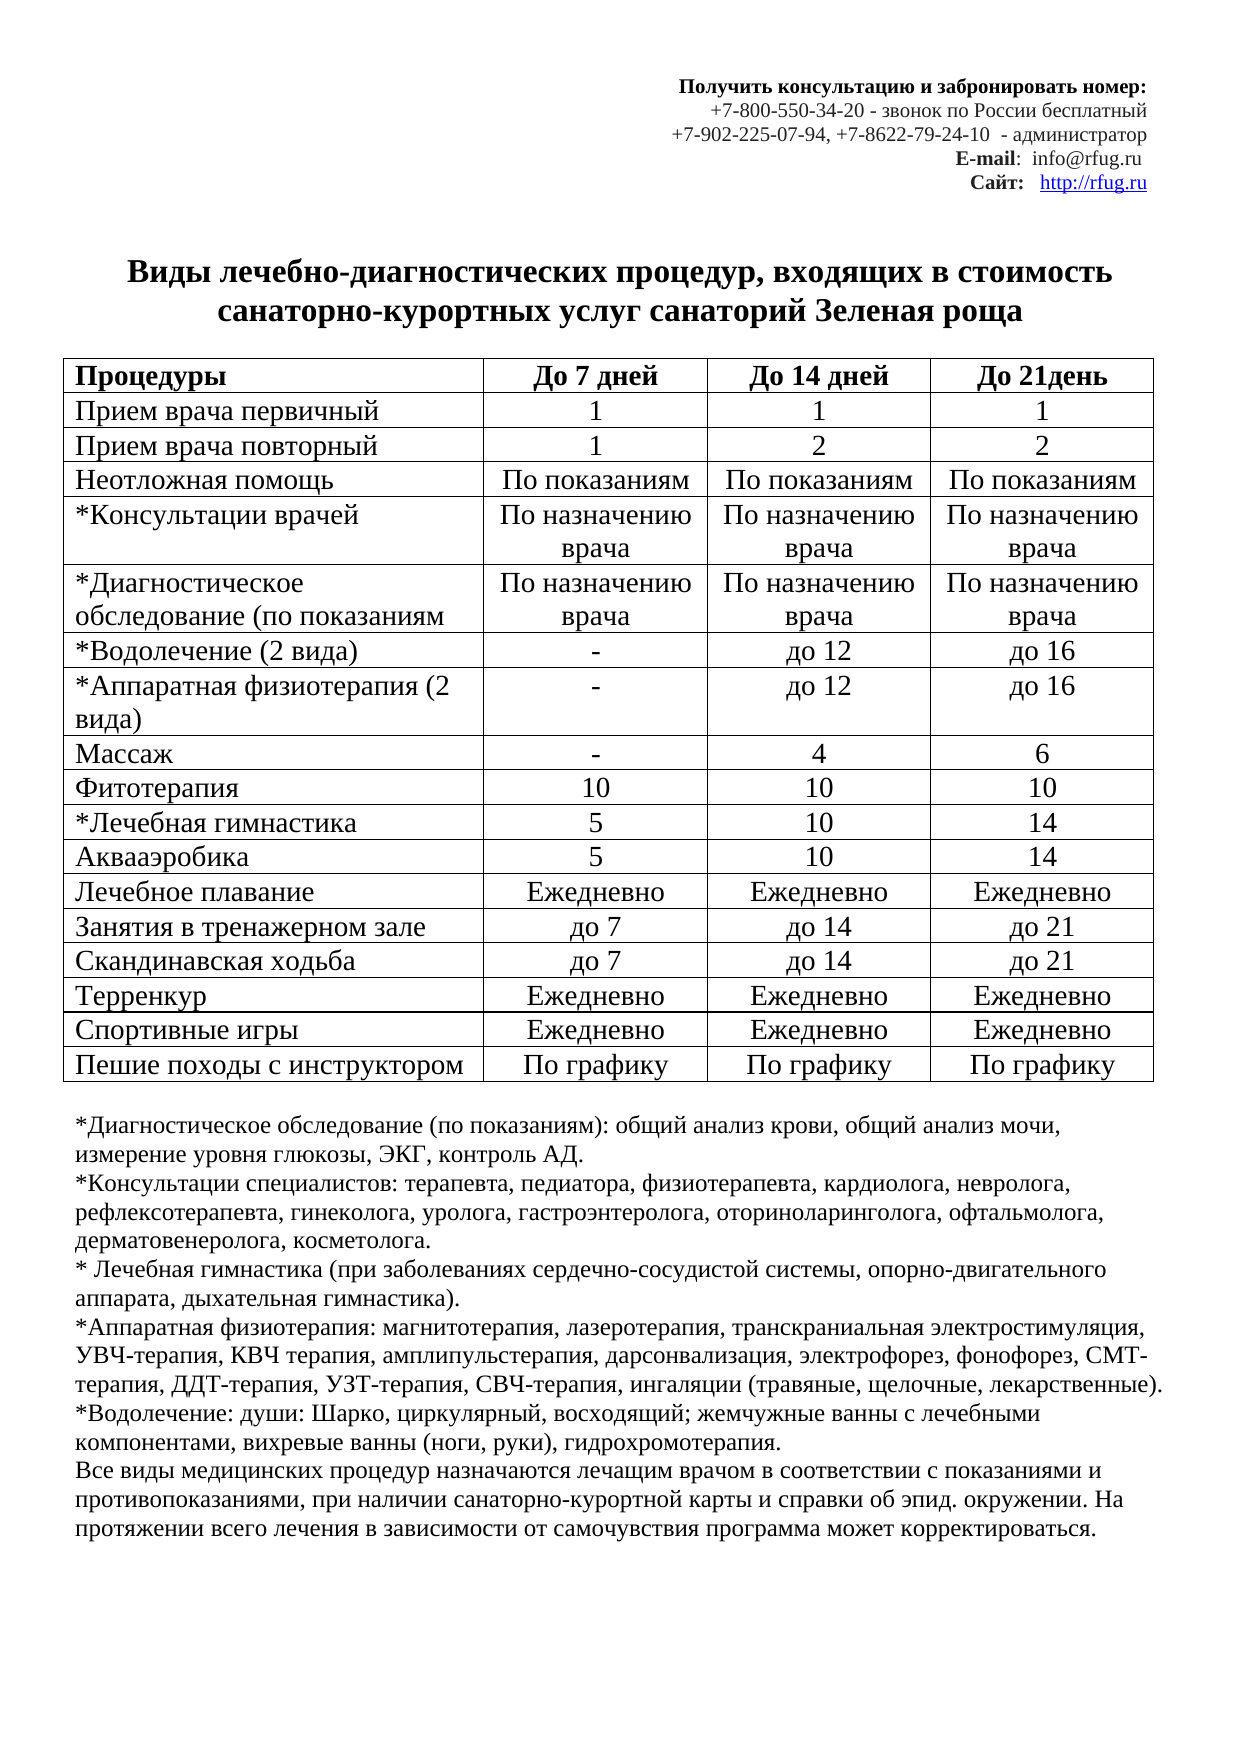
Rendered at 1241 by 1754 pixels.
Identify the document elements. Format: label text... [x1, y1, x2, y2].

text *Диагностическое обследование (по показаниям): общий анализ крови, общий анализ мочи, измерение уровня глюкозы, ЭКГ, контроль АД. [75, 1082, 1165, 1168]
table_cell Неотложная помощь [64, 462, 483, 496]
table_cell до 16 [931, 633, 1153, 667]
table_cell Терренкур [64, 978, 483, 1011]
table_cell 2 [708, 428, 930, 461]
table_cell По графику [484, 1047, 707, 1081]
table_header До 14 дней [708, 359, 930, 392]
table_cell Ежедневно [931, 1013, 1153, 1046]
table_cell Занятия в тренажерном зале [64, 909, 483, 942]
table_cell - [484, 736, 707, 769]
table_cell 10 [931, 770, 1153, 804]
table_cell Ежедневно [484, 978, 707, 1011]
table_cell Прием врача повторный [64, 428, 483, 461]
table_cell 4 [708, 736, 930, 769]
table_cell Лечебное плавание [64, 874, 483, 908]
table_cell Ежедневно [484, 1013, 707, 1046]
table_cell По показаниям [931, 462, 1153, 496]
table_cell до 12 [708, 633, 930, 667]
text *Водолечение: души: Шарко, циркулярный, восходящий; жемчужные ванны с лечебными компонентами, вихревые ванны (ноги, руки), гидрохромотерапия. [75, 1398, 1165, 1455]
table_cell 6 [931, 736, 1153, 769]
table_cell По показаниям [484, 462, 707, 496]
text *Аппаратная физиотерапия: магнитотерапия, лазеротерапия, транскраниальная электростимуляция, УВЧ-терапия, КВЧ терапия, амплипульстерапия, дарсонвализация, электрофорез, фонофорез, СМТ-терапия, ДДТ-терапия, УЗТ-терапия, СВЧ-терапия, ингаляции (травяные, щелочные, лекарственные). [75, 1312, 1165, 1398]
text *Консультации специалистов: терапевта, педиатора, физиотерапевта, кардиолога, невролога, рефлексотерапевта, гинеколога, уролога, гастроэнтеролога, оториноларинголога, офтальмолога, дерматовенеролога, косметолога. [75, 1168, 1165, 1254]
table_cell 10 [708, 840, 930, 873]
table_cell По назначению врача [708, 565, 930, 632]
table_cell По графику [708, 1047, 930, 1081]
table_cell 1 [708, 393, 930, 427]
text Виды лечебно-диагностических процедур, входящих в стоимость санаторно-курортных услуг санаторий Зеленая роща [75, 252, 1165, 328]
table_cell Ежедневно [708, 874, 930, 908]
table_cell до 7 [484, 943, 707, 977]
table_cell Скандинавская ходьба [64, 943, 483, 977]
table_cell Ежедневно [931, 874, 1153, 908]
table_cell 1 [484, 393, 707, 427]
table_cell Прием врача первичный [64, 393, 483, 427]
table_header До 7 дней [484, 359, 707, 392]
text Все виды медицинских процедур назначаются лечащим врачом в соответствии с показаниями и противопоказаниями, при наличии санаторно-курортной карты и справки об эпид. окружении. На протяжении всего лечения в зависимости от самочувствия программа может корректироваться. [75, 1455, 1165, 1542]
table_cell 14 [931, 805, 1153, 838]
table_cell По назначению врача [484, 497, 707, 564]
table_cell Фитотерапия [64, 770, 483, 804]
table_cell По назначению врача [931, 565, 1153, 632]
table_cell до 21 [931, 943, 1153, 977]
table_cell Аквааэробика [64, 840, 483, 873]
table_cell 14 [931, 840, 1153, 873]
table_cell Спортивные игры [64, 1013, 483, 1046]
table_cell Пешие походы с инструктором [64, 1047, 483, 1081]
table_cell *Консультации врачей [64, 497, 483, 564]
table_cell Массаж [64, 736, 483, 769]
table_header Процедуры [64, 359, 483, 392]
table_cell до 14 [708, 943, 930, 977]
text * Лечебная гимнастика (при заболеваниях сердечно-сосудистой системы, опорно-двигательного аппарата, дыхательная гимнастика). [75, 1254, 1165, 1312]
table_cell *Водолечение (2 вида) [64, 633, 483, 667]
table_cell до 21 [931, 909, 1153, 942]
table_cell 10 [708, 805, 930, 838]
table_cell *Лечебная гимнастика [64, 805, 483, 838]
table_cell 2 [931, 428, 1153, 461]
table_cell 1 [931, 393, 1153, 427]
table_cell - [484, 668, 707, 735]
table_cell до 12 [708, 668, 930, 735]
table_cell - [484, 633, 707, 667]
table_cell Ежедневно [708, 978, 930, 1011]
table_cell Ежедневно [708, 1013, 930, 1046]
table_cell 10 [484, 770, 707, 804]
table_header До 21день [931, 359, 1153, 392]
table_cell По назначению врача [484, 565, 707, 632]
table_cell до 14 [708, 909, 930, 942]
table_cell Ежедневно [931, 978, 1153, 1011]
table_cell По показаниям [708, 462, 930, 496]
table_cell *Аппаратная физиотерапия (2 вида) [64, 668, 483, 735]
table_cell до 16 [931, 668, 1153, 735]
table_cell 10 [708, 770, 930, 804]
table_cell 1 [484, 428, 707, 461]
table_cell 5 [484, 805, 707, 838]
table_cell *Диагностическое обследование (по показаниям [64, 565, 483, 632]
table_cell По графику [931, 1047, 1153, 1081]
table_cell 5 [484, 840, 707, 873]
table_cell По назначению врача [708, 497, 930, 564]
table_cell Ежедневно [484, 874, 707, 908]
table_cell до 7 [484, 909, 707, 942]
table_cell По назначению врача [931, 497, 1153, 564]
